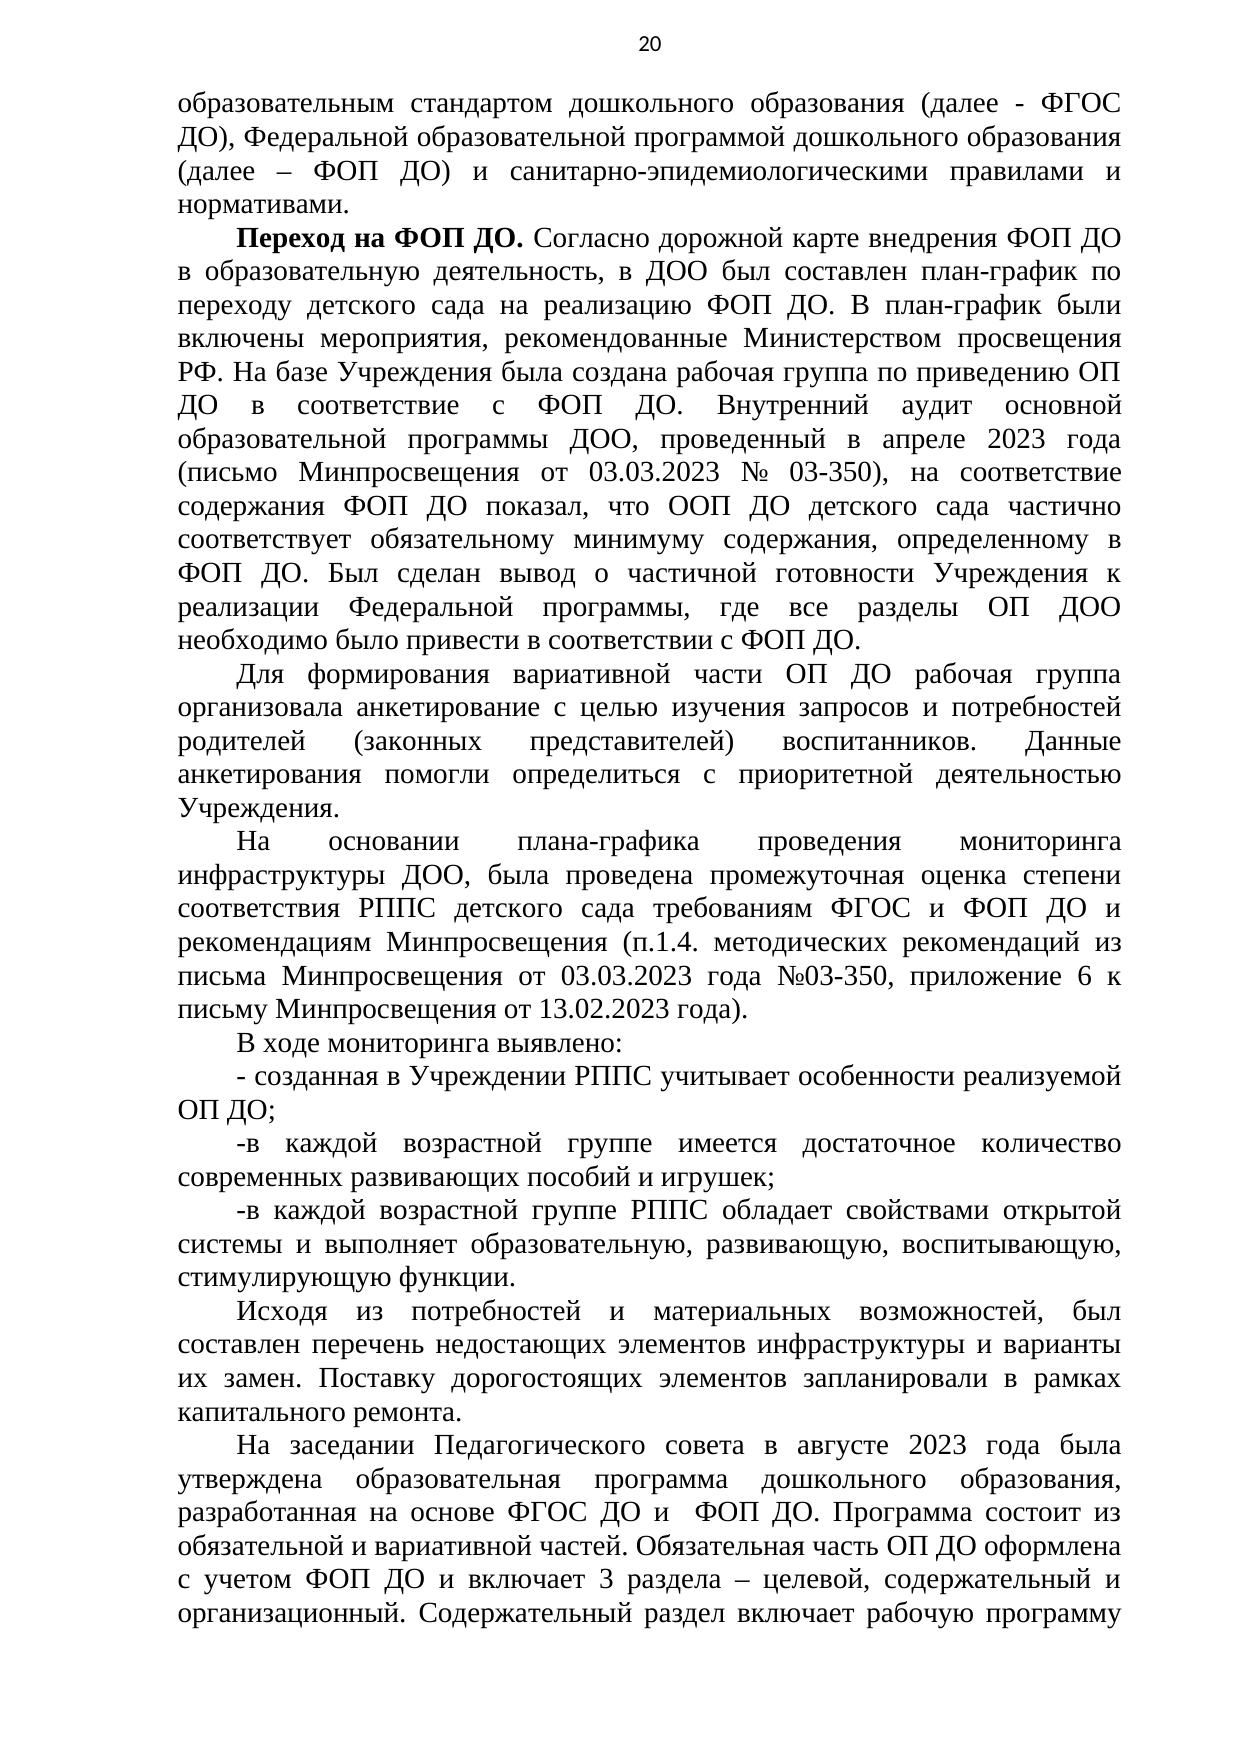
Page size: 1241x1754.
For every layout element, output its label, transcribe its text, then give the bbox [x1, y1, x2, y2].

text -в каждой возрастной группе имеется достаточное количество современных развивающих пособий и игрушек; [177, 1125, 1122, 1192]
text - созданная в Учреждении РППС учитывает особенности реализуемой ОП ДО; [177, 1058, 1122, 1125]
text На основании плана-графика проведения мониторинга инфраструктуры ДОО, была проведена промежуточная оценка степени соответствия РППС детского сада требованиям ФГОС и ФОП ДО и рекомендациям Минпросвещения (п.1.4. методических рекомендаций из письма Минпросвещения от 03.03.2023 года №03-350, приложение 6 к письму Минпросвещения от 13.02.2023 года). [177, 823, 1122, 1025]
text Исходя из потребностей и материальных возможностей, был составлен перечень недостающих элементов инфраструктуры и варианты их замен. Поставку дорогостоящих элементов запланировали в рамках капитального ремонта. [177, 1293, 1122, 1427]
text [177, 1427, 1122, 1628]
text Для формирования вариативной части ОП ДО рабочая группа организовала анкетирование с целью изучения запросов и потребностей родителей (законных представителей) воспитанников. Данные анкетирования помогли определиться с приоритетной деятельностью Учреждения. [177, 656, 1122, 823]
text -в каждой возрастной группе РППС обладает свойствами открытой системы и выполняет образовательную, развивающую, воспитывающую, стимулирующую функции. [177, 1192, 1122, 1293]
text Переход на ФОП ДО. Согласно дорожной карте внедрения ФОП ДО в образовательную деятельность, в ДОО был составлен план-график по переходу детского сада на реализацию ФОП ДО. В план-график были включены мероприятия, рекомендованные Министерством просвещения РФ. На базе Учреждения была создана рабочая группа по приведению ОП ДО в соответствие с ФОП ДО. Внутренний аудит основной образовательной программы ДОО, проведенный в апреле 2023 года (письмо Минпросвещения от 03.03.2023 № 03-350), на соответствие содержания ФОП ДО показал, что ООП ДО детского сада частично соответствует обязательному минимуму содержания, определенному в ФОП ДО. Был сделан вывод о частичной готовности Учреждения к реализации Федеральной программы, где все разделы ОП ДОО необходимо было привести в соответствии с ФОП ДО. [177, 220, 1122, 656]
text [177, 86, 1122, 220]
text В ходе мониторинга выявлено: [177, 1025, 1122, 1058]
